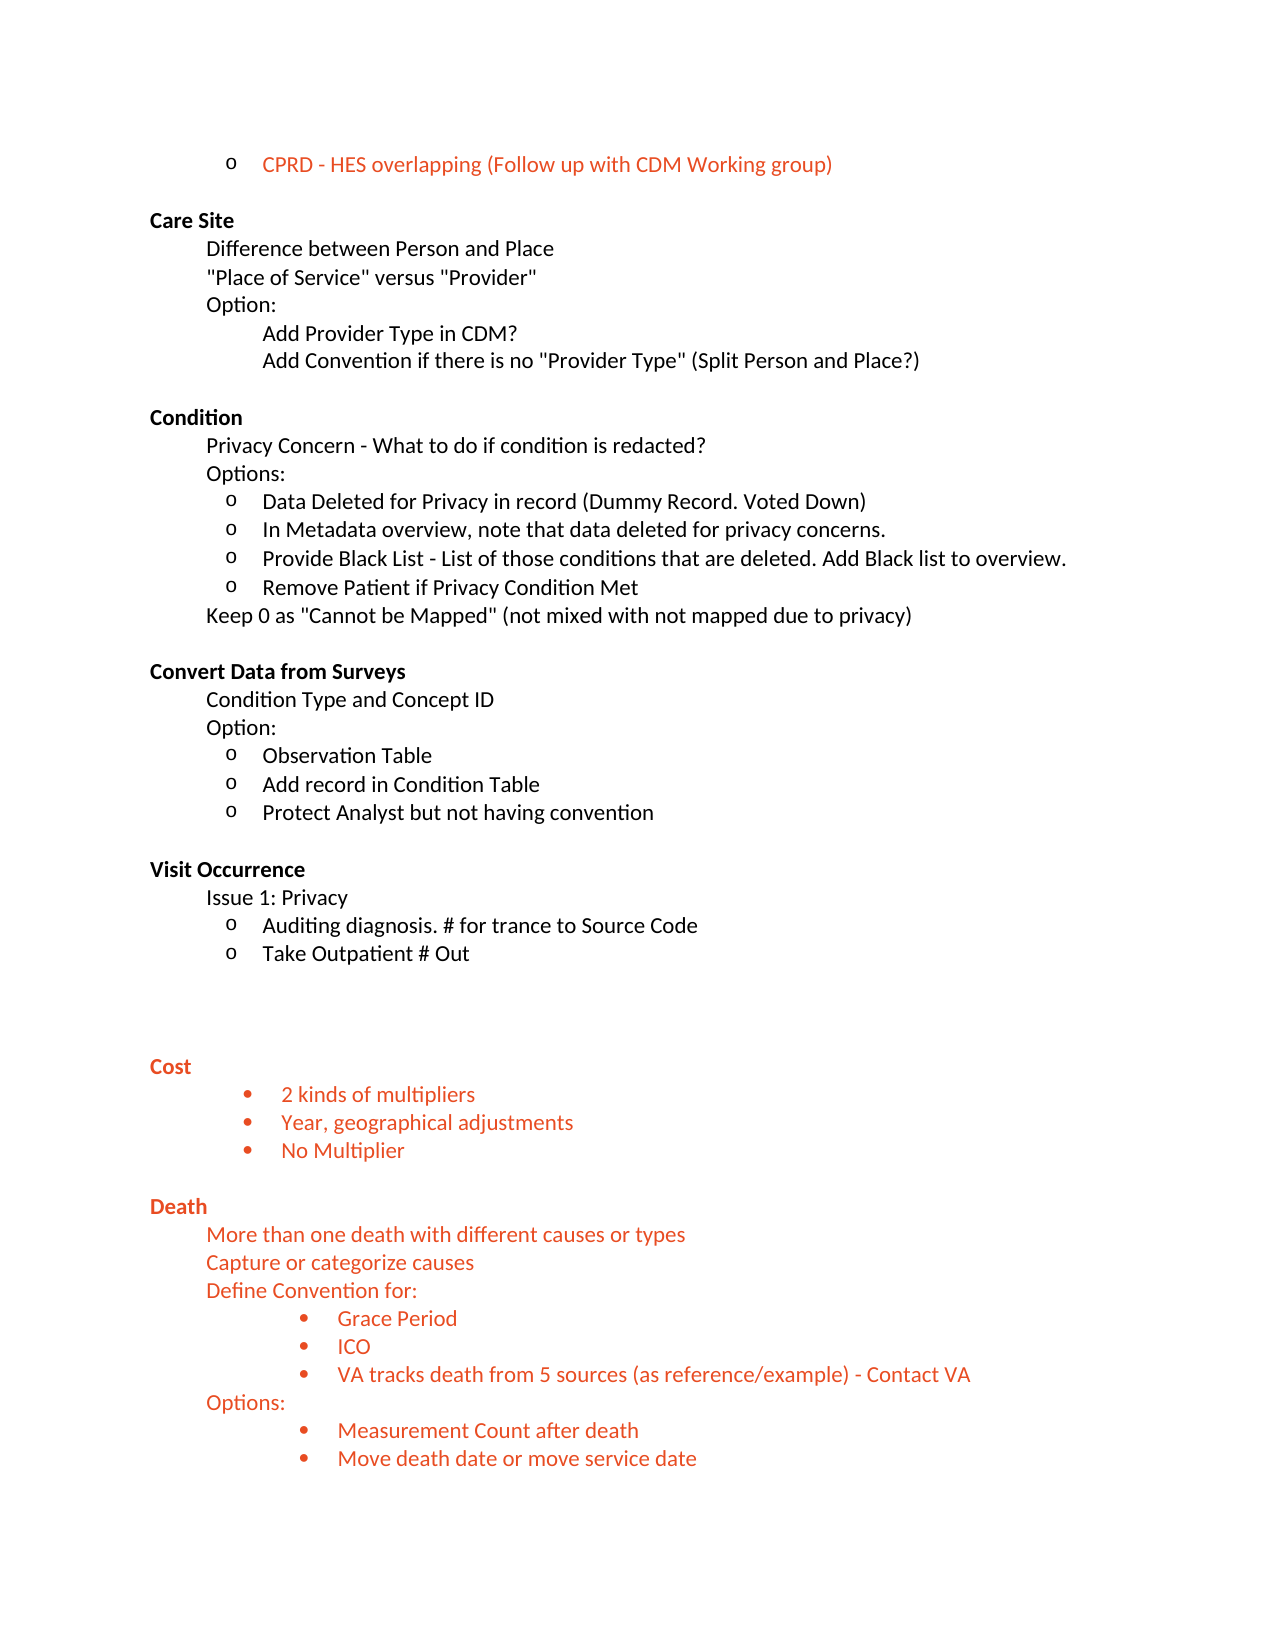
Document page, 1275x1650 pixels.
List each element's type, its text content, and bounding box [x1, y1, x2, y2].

text Capture or categorize causes [206, 1248, 1125, 1276]
text Option: [206, 713, 1125, 741]
text Option: [206, 291, 1125, 319]
text Death [150, 1192, 1125, 1220]
text Add Provider Type in CDM? [262, 319, 1125, 347]
text Condition [150, 403, 1125, 431]
text "Place of Service" versus "Provider" [206, 263, 1125, 291]
list Protect Analyst but not having convention [225, 798, 1125, 827]
text Privacy Concern - What to do if condition is redacted? [206, 431, 1125, 459]
list Observation Table [225, 741, 1125, 769]
text Convert Data from Surveys [150, 657, 1125, 685]
text Options: [206, 459, 1125, 487]
list Measurement Count after death [300, 1416, 1125, 1444]
text More than one death with different causes or types [206, 1220, 1125, 1248]
list Provide Black List - List of those conditions that are deleted. Add Black list to overview. [225, 544, 1125, 572]
text Keep 0 as "Cannot be Mapped" (not mixed with not mapped due to privacy) [206, 601, 1125, 629]
list CPRD - HES overlapping (Follow up with CDM Working group) [225, 150, 1125, 178]
list Auditing diagnosis. # for trance to Source Code [225, 911, 1125, 939]
list In Metadata overview, note that data deleted for privacy concerns. [225, 515, 1125, 544]
text Issue 1: Privacy [206, 883, 1125, 911]
list Data Deleted for Privacy in record (Dummy Record. Voted Down) [225, 487, 1125, 515]
text Visit Occurrence [150, 855, 1125, 883]
list Take Outpatient # Out [225, 939, 1125, 968]
text Define Convention for: [206, 1276, 1125, 1304]
list Year, geographical adjustments [244, 1108, 1125, 1136]
list No Multiplier [244, 1136, 1125, 1164]
list VA tracks death from 5 sources (as reference/example) - Contact VA [300, 1360, 1125, 1388]
list 2 kinds of multipliers [244, 1080, 1125, 1108]
list Grace Period [300, 1304, 1125, 1332]
text Add Convention if there is no "Provider Type" (Split Person and Place?) [262, 347, 1125, 375]
list ICO [300, 1332, 1125, 1360]
list Add record in Condition Table [225, 769, 1125, 798]
text Options: [206, 1388, 1125, 1416]
text Cost [150, 1052, 1125, 1080]
text Difference between Person and Place [206, 234, 1125, 263]
text Condition Type and Concept ID [206, 685, 1125, 713]
list Move death date or move service date [300, 1444, 1125, 1472]
list Remove Patient if Privacy Condition Met [225, 572, 1125, 601]
text Care Site [150, 207, 1125, 234]
